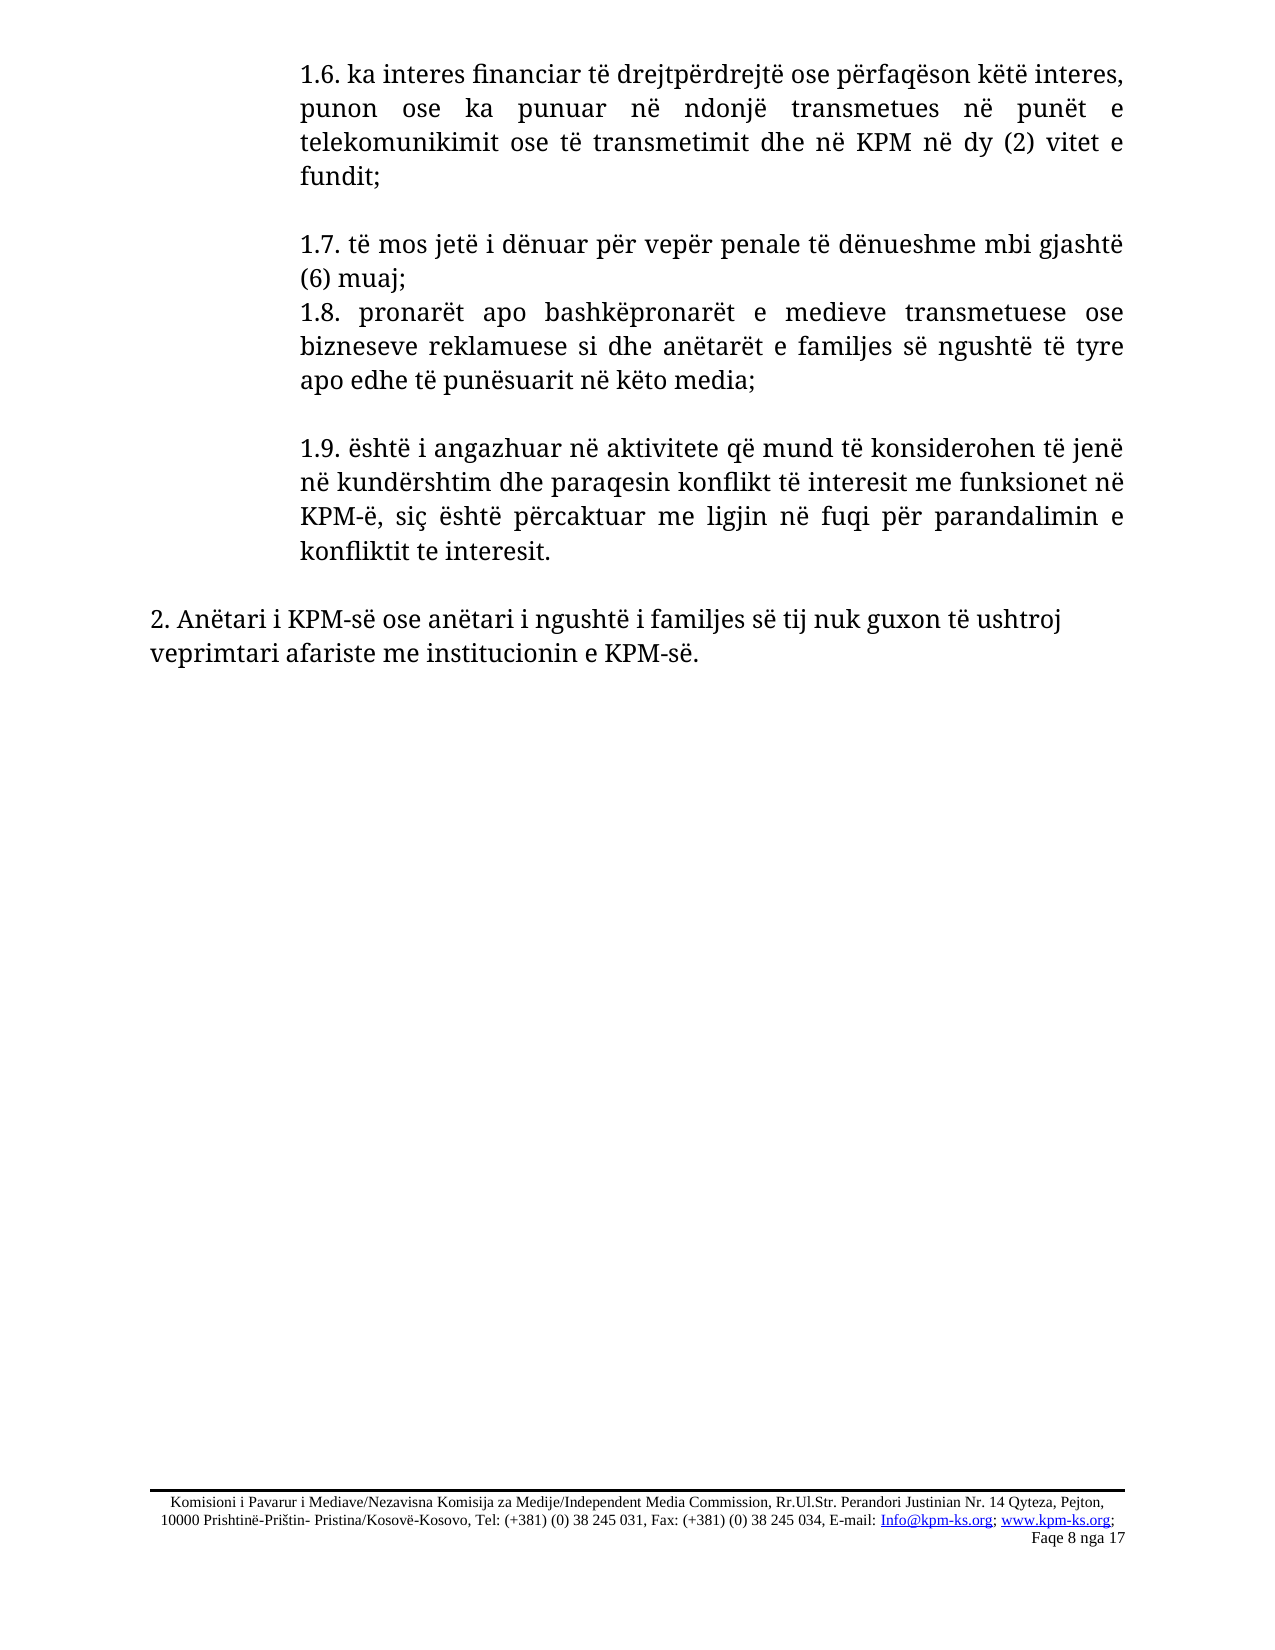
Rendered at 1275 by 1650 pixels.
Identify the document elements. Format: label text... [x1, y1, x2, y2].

text 1.7. të mos jetë i dënuar për vepër penale të dënueshme mbi gjashtë (6) muaj; [300, 227, 1125, 295]
text 1.8. pronarët apo bashkëpronarët e medieve transmetuese ose bizneseve reklamuese si dhe anëtarët e familjes së ngushtë të tyre apo edhe të punësuarit në këto media; [300, 295, 1125, 397]
text 2. Anëtari i KPM-së ose anëtari i ngushtë i familjes së tij nuk guxon të ushtroj veprimtari afariste me institucionin e KPM-së. [150, 601, 1125, 669]
text 1.6. ka interes financiar të drejtpërdrejtë ose përfaqëson këtë interes, punon ose ka punuar në ndonjë transmetues në punët e telekomunikimit ose të transmetimit dhe në KPM në dy (2) vitet e fundit; [300, 56, 1125, 192]
text 1.9. është i angazhuar në aktivitete që mund të konsiderohen të jenë në kundërshtim dhe paraqesin konflikt të interesit me funksionet në KPM-ë, siç është përcaktuar me ligjin në fuqi për parandalimin e konfliktit te interesit. [300, 431, 1125, 567]
